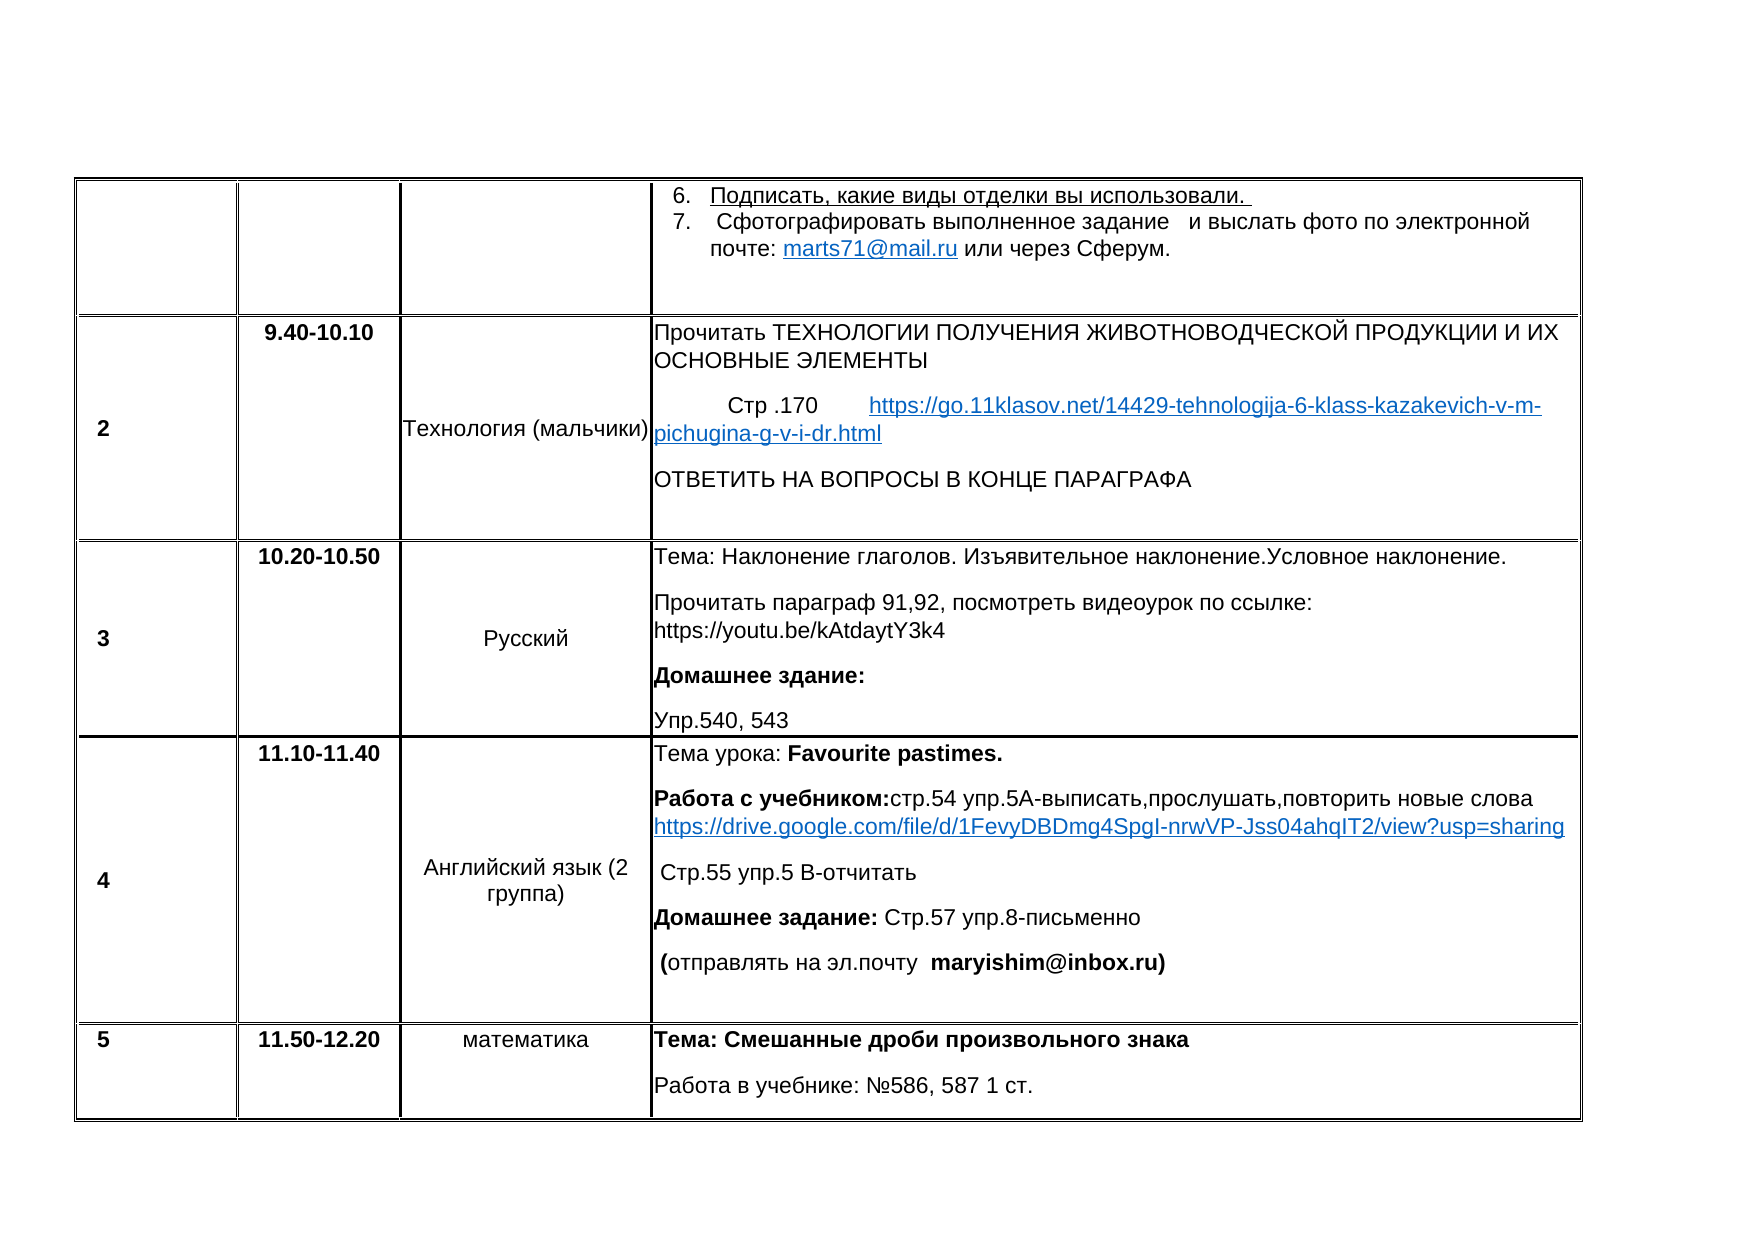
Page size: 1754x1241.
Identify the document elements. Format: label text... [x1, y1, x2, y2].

table_cell 9.40-10.10 [239, 317, 399, 538]
table_cell Тема: Наклонение глаголов. Изъявительное наклонение.Условное наклонение. Прочитать параграф 91,92, посмотреть видеоурок по ссылке: https://youtu.be/kAtdaytY3k4 Домашнее здание: Упр.540, 543 [653, 539, 1580, 735]
table_cell Тема урока: Favourite pastimes. Работа с учебником:стр.54 упр.5А-выписать,прослушать,повторить новые слова https://drive.google.com/file/d/1FevyDBDmg4SpgI-nrwVP-Jss04ahqIT2/view?usp=sharing Стр.55 упр.5 B-отчитать Домашнее задание: Стр.57 упр.8-письменно (отправлять на эл.почту maryishim@inbox.ru) [653, 735, 1580, 1022]
table_cell Английский язык (2 группа) [402, 738, 650, 1022]
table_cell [651, 181, 1580, 314]
table_cell математика [400, 1025, 651, 1118]
table_cell Прочитать ТЕХНОЛОГИИ ПОЛУЧЕНИЯ ЖИВОТНОВОДЧЕСКОЙ ПРОДУКЦИИ И ИХ ОСНОВНЫЕ ЭЛЕМЕНТЫ Стр .170 https://go.11klasov.net/14429-tehnologija-6-klass-kazakevich-v-m-pichugina-g-v-i-dr.html ОТВЕТИТЬ НА ВОПРОСЫ В КОНЦЕ ПАРАГРАФА [651, 314, 1581, 538]
table_cell Технология (мальчики) [402, 317, 650, 538]
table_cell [651, 1022, 1581, 1118]
table_cell 2 [75, 314, 238, 538]
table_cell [400, 181, 651, 314]
table_cell 3 [77, 539, 236, 735]
table_cell 11.50-12.20 [238, 1025, 400, 1118]
table_cell 5 [75, 1022, 238, 1118]
table_cell Русский [402, 542, 650, 735]
table_cell 10.20-10.50 [239, 542, 399, 735]
table_cell 1 [77, 181, 238, 314]
table_cell 11.10-11.40 [239, 738, 399, 1022]
table_cell 4 [77, 735, 236, 1022]
table_cell 9.00-9.30 [238, 179, 400, 314]
